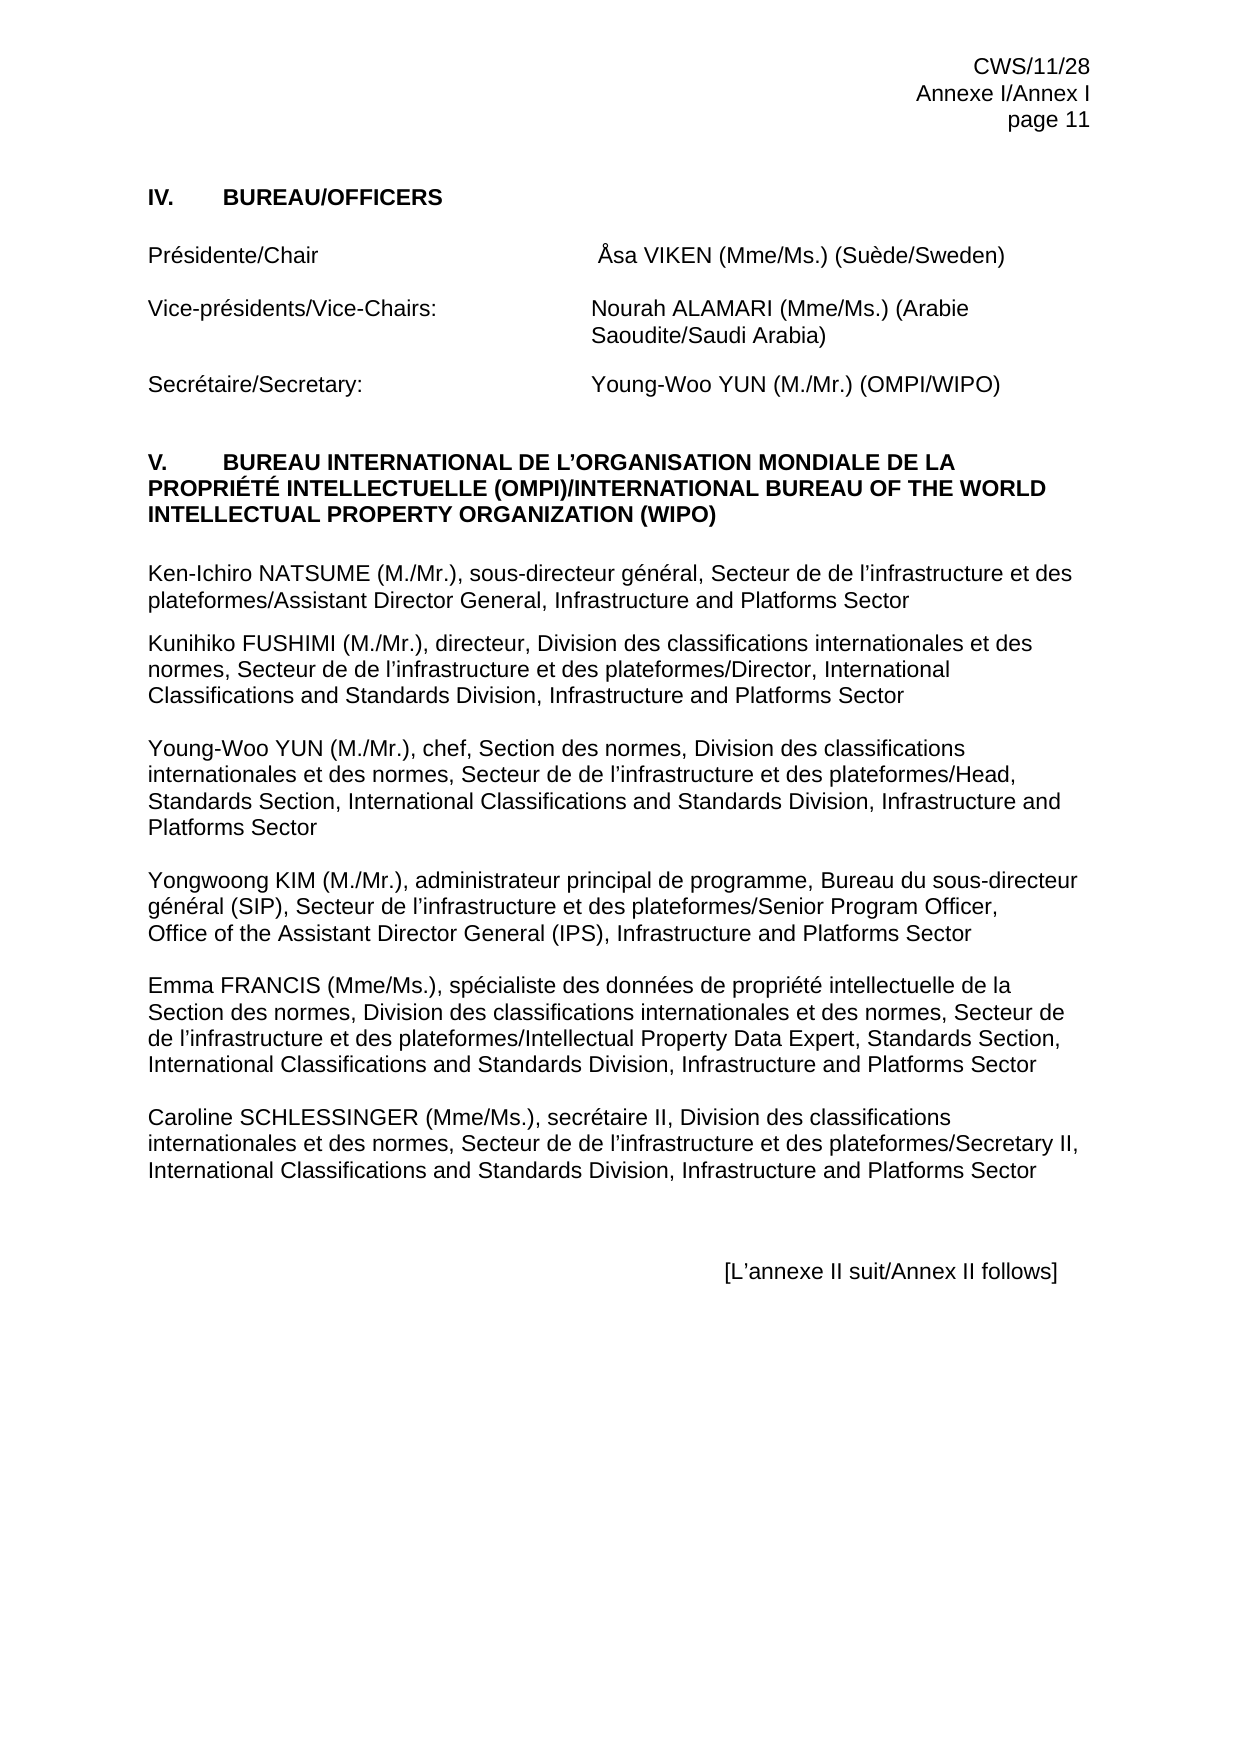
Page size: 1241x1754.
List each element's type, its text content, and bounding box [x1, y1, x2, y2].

text Yongwoong KIM (M./Mr.), administrateur principal de programme, Bureau du sous-directeur général (SIP), Secteur de l’infrastructure et des plateformes/Senior Program Officer, Office of the Assistant Director General (IPS), Infrastructure and Platforms Sector [148, 867, 1090, 946]
text Caroline SCHLESSINGER (Mme/Ms.), secrétaire II, Division des classifications internationales et des normes, Secteur de de l’infrastructure et des plateformes/Secretary II, International Classifications and Standards Division, Infrastructure and Platforms Sector [148, 1104, 1090, 1183]
text [L’annexe II suit/Annex II follows] [724, 1258, 1090, 1284]
text Emma FRANCIS (Mme/Ms.), spécialiste des données de propriété intellectuelle de la Section des normes, Division des classifications internationales et des normes, Secteur de de l’infrastructure et des plateformes/Intellectual Property Data Expert, Standards Section, International Classifications and Standards Division, Infrastructure and Platforms Sector [148, 972, 1090, 1078]
text Young-Woo YUN (M./Mr.), chef, Section des normes, Division des classifications internationales et des normes, Secteur de de l’infrastructure et des plateformes/Head, Standards Section, International Classifications and Standards Division, Infrastructure and Platforms Sector [148, 735, 1090, 840]
text Secrétaire/Secretary: Young-Woo YUN (M./Mr.) (OMPI/WIPO) [148, 371, 1090, 397]
text Kunihiko FUSHIMI (M./Mr.), directeur, Division des classifications internationales et des normes, Secteur de de l’infrastructure et des plateformes/Director, International Classifications and Standards Division, Infrastructure and Platforms Sector [148, 629, 1090, 709]
text Vice-présidents/Vice-Chairs: Nourah ALAMARI (Mme/Ms.) (Arabie Saoudite/Saudi Arabia) [148, 295, 1090, 348]
subtitle v. BUREAU INTERNATIONAL DE L’ORGANISATION MONDIALE DE LA PROPRIÉTÉ INTELLECTUELLE (OMPI)/INTERNATIONAL BUREAU OF THE WORLD intellectual property organization (WIPO) [148, 448, 1090, 528]
subtitle Iv. BUREAU/OFFICERS [148, 183, 1090, 210]
text Ken-Ichiro NATSUME (M./Mr.), sous-directeur général, Secteur de de l’infrastructure et des plateformes/Assistant Director General, Infrastructure and Platforms Sector [148, 560, 1090, 613]
text Présidente/Chair Åsa VIKEN (Mme/Ms.) (Suède/Sweden) [148, 242, 1090, 269]
